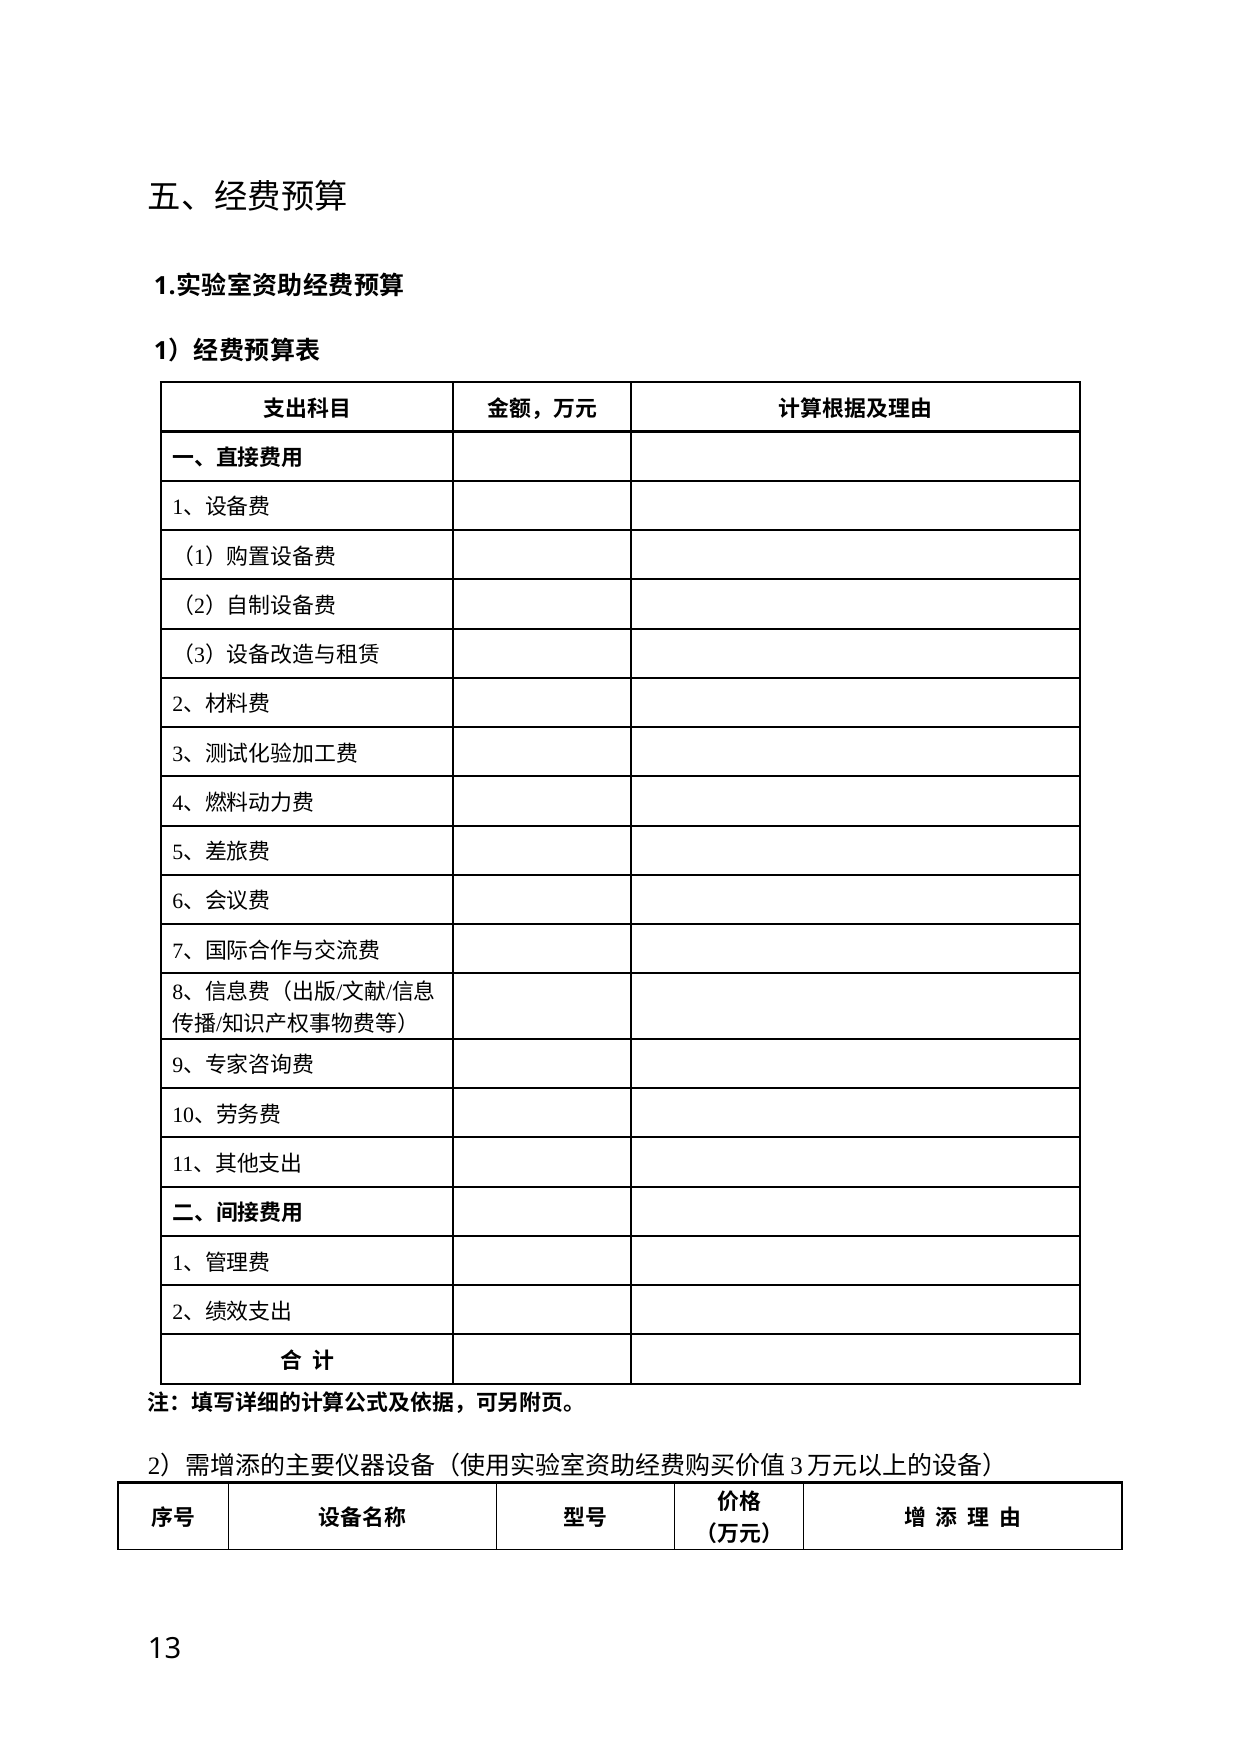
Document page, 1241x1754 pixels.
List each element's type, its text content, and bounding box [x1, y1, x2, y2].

table_cell [632, 482, 1079, 529]
table_header 增 添 理 由 [804, 1484, 1121, 1548]
table_cell [454, 1040, 630, 1087]
table_cell [632, 531, 1079, 578]
table_cell [632, 925, 1079, 972]
text 1.实验室资助经费预算 [154, 251, 1087, 316]
table_cell [454, 728, 630, 775]
table_cell （2）自制设备费 [162, 580, 452, 627]
table_cell 1、设备费 [162, 482, 452, 529]
text 2）需增添的主要仪器设备（使用实验室资助经费购买价值3万元以上的设备） [148, 1445, 1092, 1481]
table_cell [632, 974, 1079, 1038]
table_cell [632, 876, 1079, 923]
table_cell 10、劳务费 [162, 1089, 452, 1136]
table_cell [632, 1089, 1079, 1136]
table_cell [632, 728, 1079, 775]
table_cell [454, 1188, 630, 1235]
table_cell [454, 531, 630, 578]
table_cell 7、国际合作与交流费 [162, 925, 452, 972]
table_cell 9、专家咨询费 [162, 1040, 452, 1087]
table_cell [454, 1237, 630, 1284]
table_cell [454, 482, 630, 529]
table_cell 6、会议费 [162, 876, 452, 923]
table_cell [632, 1040, 1079, 1087]
table_cell 一、直接费用 [162, 433, 452, 479]
table_cell 2、绩效支出 [162, 1286, 452, 1333]
table_header 金额，万元 [454, 383, 630, 430]
table_cell 二、间接费用 [162, 1188, 452, 1235]
table_cell 合 计 [162, 1335, 452, 1383]
text 注：填写详细的计算公式及依据，可另附页。 [148, 1385, 1092, 1416]
table_cell [632, 1237, 1079, 1284]
table_cell [632, 679, 1079, 726]
table_cell [454, 580, 630, 627]
table_cell [454, 679, 630, 726]
text 五、经费预算 [148, 162, 1092, 227]
table_cell 5、差旅费 [162, 827, 452, 874]
table_cell [632, 1138, 1079, 1186]
table_header 序号 [119, 1484, 228, 1548]
table_cell [632, 827, 1079, 874]
table_cell [632, 580, 1079, 627]
table_cell [454, 1089, 630, 1136]
table_header 设备名称 [229, 1484, 496, 1548]
table_cell [632, 1335, 1079, 1383]
table_cell [632, 1188, 1079, 1235]
table_header 价格 （万元） [675, 1484, 803, 1548]
table_cell [454, 777, 630, 824]
table_cell [454, 1286, 630, 1333]
table_cell 2、材料费 [162, 679, 452, 726]
table_cell [632, 630, 1079, 677]
table_cell [454, 1335, 630, 1383]
table_cell [454, 925, 630, 972]
table_cell （1）购置设备费 [162, 531, 452, 578]
table_cell [454, 433, 630, 479]
table_cell [632, 777, 1079, 824]
text 1）经费预算表 [154, 316, 1087, 381]
table_cell [454, 827, 630, 874]
table_header 型号 [497, 1484, 674, 1548]
table_cell （3）设备改造与租赁 [162, 630, 452, 677]
table_cell 4、燃料动力费 [162, 777, 452, 824]
table_header 支出科目 [162, 383, 452, 430]
table_cell 8、信息费（出版/文献/信息传播/知识产权事物费等） [162, 974, 452, 1038]
table_cell 3、测试化验加工费 [162, 728, 452, 775]
table_cell [454, 974, 630, 1038]
table_header 计算根据及理由 [632, 383, 1079, 430]
table_cell [454, 630, 630, 677]
table_cell [454, 876, 630, 923]
table_cell [632, 433, 1079, 479]
table_cell [632, 1286, 1079, 1333]
table_cell [454, 1138, 630, 1186]
table_cell 11、其他支出 [162, 1138, 452, 1186]
table_cell 1、管理费 [162, 1237, 452, 1284]
